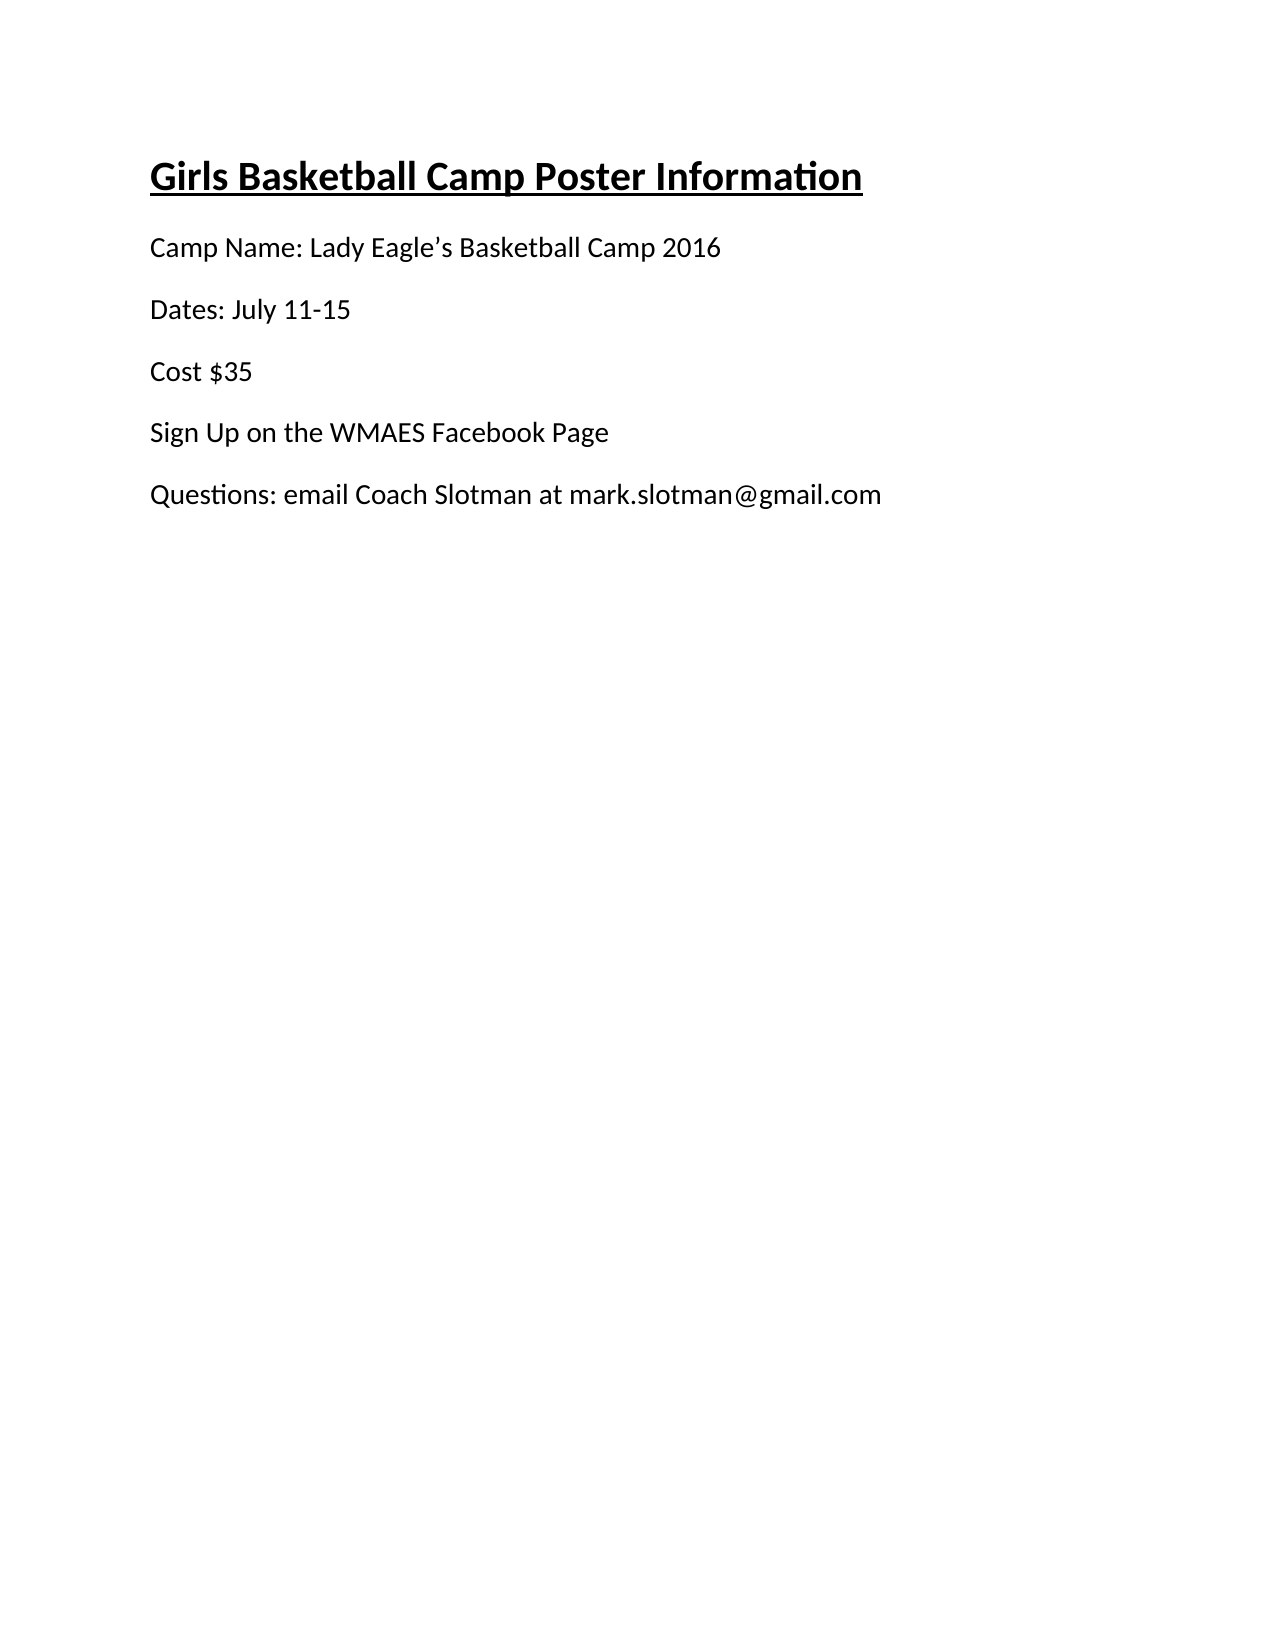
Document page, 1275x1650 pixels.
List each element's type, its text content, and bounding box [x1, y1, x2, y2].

text Girls Basketball Camp Poster Information [150, 150, 1125, 201]
text Cost $35 [150, 353, 1125, 388]
text Dates: July 11-15 [150, 291, 1125, 327]
text Sign Up on the WMAES Facebook Page [150, 414, 1125, 450]
text Camp Name: Lady Eagle’s Basketball Camp 2016 [150, 229, 1125, 265]
text Questions: email Coach Slotman at mark.slotman@gmail.com [150, 476, 1125, 512]
